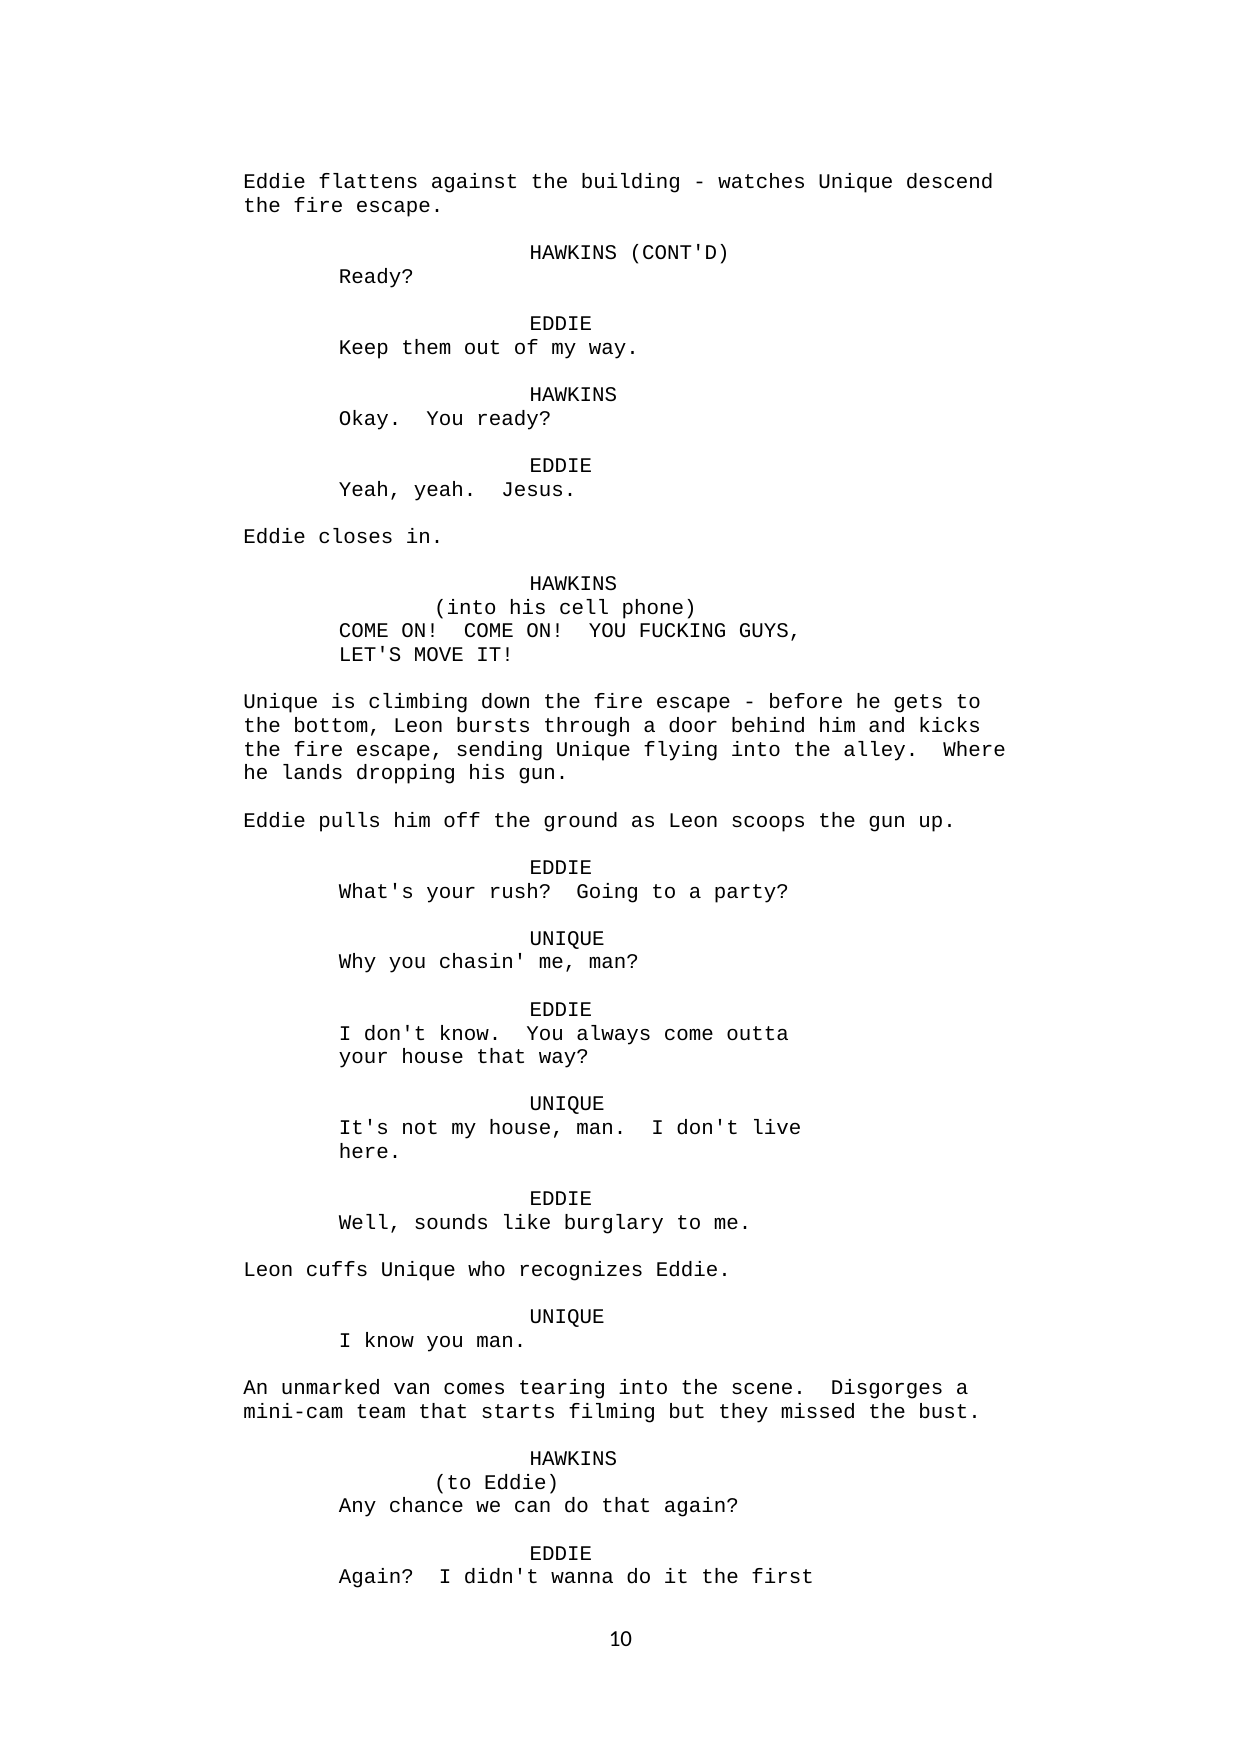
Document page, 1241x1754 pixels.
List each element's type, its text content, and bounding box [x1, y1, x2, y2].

text HAWKINS [148, 573, 1093, 597]
text EDDIE [148, 999, 1093, 1022]
text Any chance we can do that again? [148, 1495, 1093, 1519]
text Well, sounds like burglary to me. [148, 1212, 1093, 1235]
text (to Eddie) [148, 1472, 1093, 1495]
text Yeah, yeah. Jesus. [148, 479, 1093, 502]
text here. [148, 1141, 1093, 1164]
text your house that way? [148, 1046, 1093, 1070]
text mini-cam team that starts filming but they missed the bust. [148, 1401, 1093, 1424]
text COME ON! COME ON! YOU FUCKING GUYS, [148, 621, 1093, 644]
text EDDIE [148, 313, 1093, 337]
text Leon cuffs Unique who recognizes Eddie. [148, 1259, 1093, 1283]
text EDDIE [148, 455, 1093, 479]
text What's your rush? Going to a party? [148, 881, 1093, 904]
text EDDIE [148, 1188, 1093, 1212]
text the fire escape, sending Unique flying into the alley. Where [148, 739, 1093, 762]
text (into his cell phone) [148, 597, 1093, 621]
text An unmarked van comes tearing into the scene. Disgorges a [148, 1377, 1093, 1401]
text LET'S MOVE IT! [148, 644, 1093, 668]
text HAWKINS [148, 1448, 1093, 1472]
text It's not my house, man. I don't live [148, 1117, 1093, 1141]
text UNIQUE [148, 1306, 1093, 1330]
text Eddie closes in. [148, 526, 1093, 549]
text the fire escape. [148, 195, 1093, 218]
text I know you man. [148, 1330, 1093, 1353]
text HAWKINS (CONT'D) [148, 242, 1093, 266]
text EDDIE [148, 1543, 1093, 1566]
text Eddie flattens against the building - watches Unique descend [148, 171, 1093, 195]
text I don't know. You always come outta [148, 1022, 1093, 1046]
text Unique is climbing down the fire escape - before he gets to [148, 691, 1093, 715]
text UNIQUE [148, 928, 1093, 952]
text Okay. You ready? [148, 408, 1093, 431]
text he lands dropping his gun. [148, 762, 1093, 786]
text Why you chasin' me, man? [148, 952, 1093, 975]
text Eddie pulls him off the ground as Leon scoops the gun up. [148, 810, 1093, 833]
text UNIQUE [148, 1093, 1093, 1117]
text Ready? [148, 266, 1093, 289]
text the bottom, Leon bursts through a door behind him and kicks [148, 715, 1093, 739]
text EDDIE [148, 857, 1093, 881]
text Keep them out of my way. [148, 337, 1093, 360]
text Again? I didn't wanna do it the first [148, 1566, 1093, 1590]
text HAWKINS [148, 384, 1093, 408]
